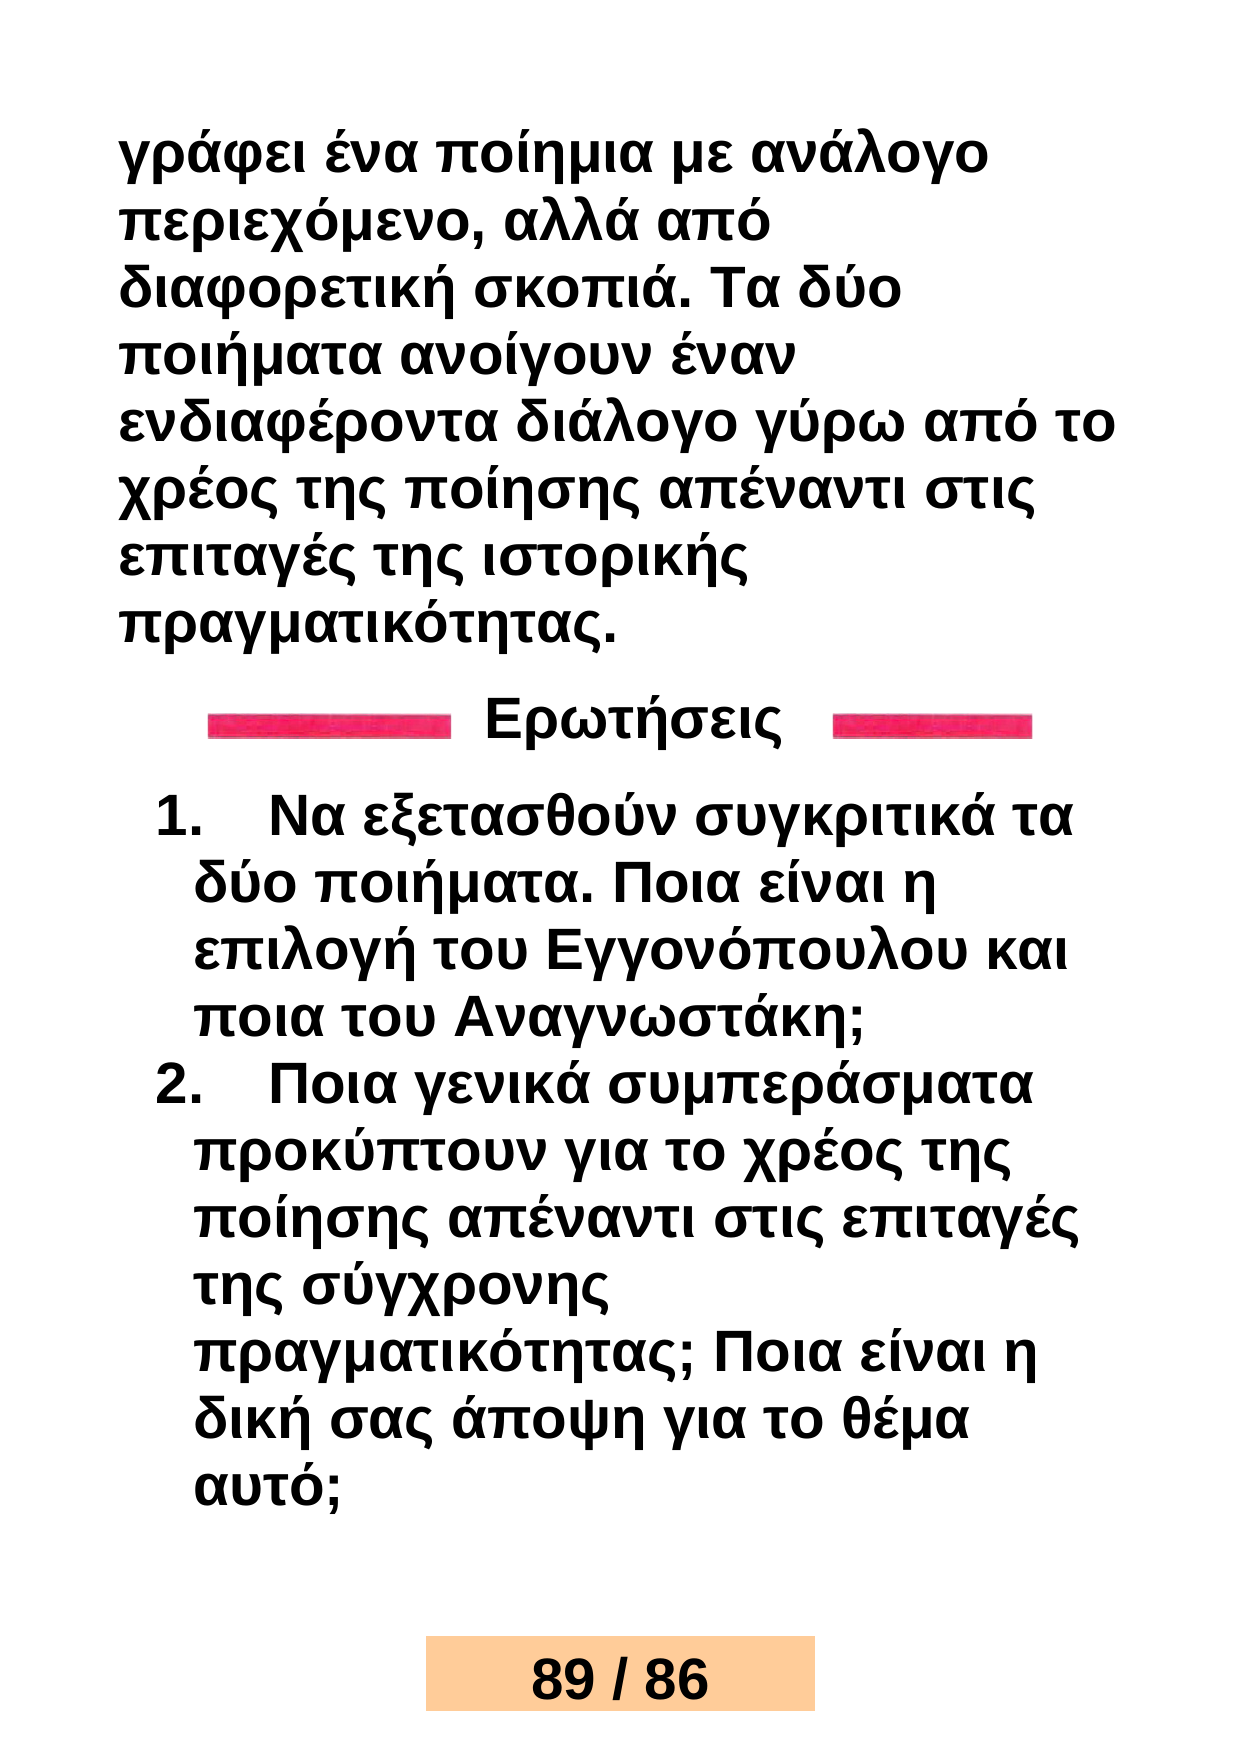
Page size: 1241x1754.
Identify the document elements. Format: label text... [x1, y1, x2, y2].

list Να εξετασθούν συγκριτικά τα δύο ποιήματα. Ποια είναι η επιλογή του Εγγονόπουλου και ποια του Αναγνωστάκη; [156, 780, 1122, 1048]
picture [832, 713, 1033, 739]
list Ποια γενικά συμπεράσματα προκύπτουν για το χρέος της ποίησης απέναντι στις επιταγές της σύγχρονης πραγματικότητας; Ποια είναι η δική σας άποψη για το θέμα αυτό; [156, 1048, 1122, 1518]
picture [207, 713, 452, 739]
text Ερωτήσεις [118, 684, 1122, 751]
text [118, 118, 1122, 655]
